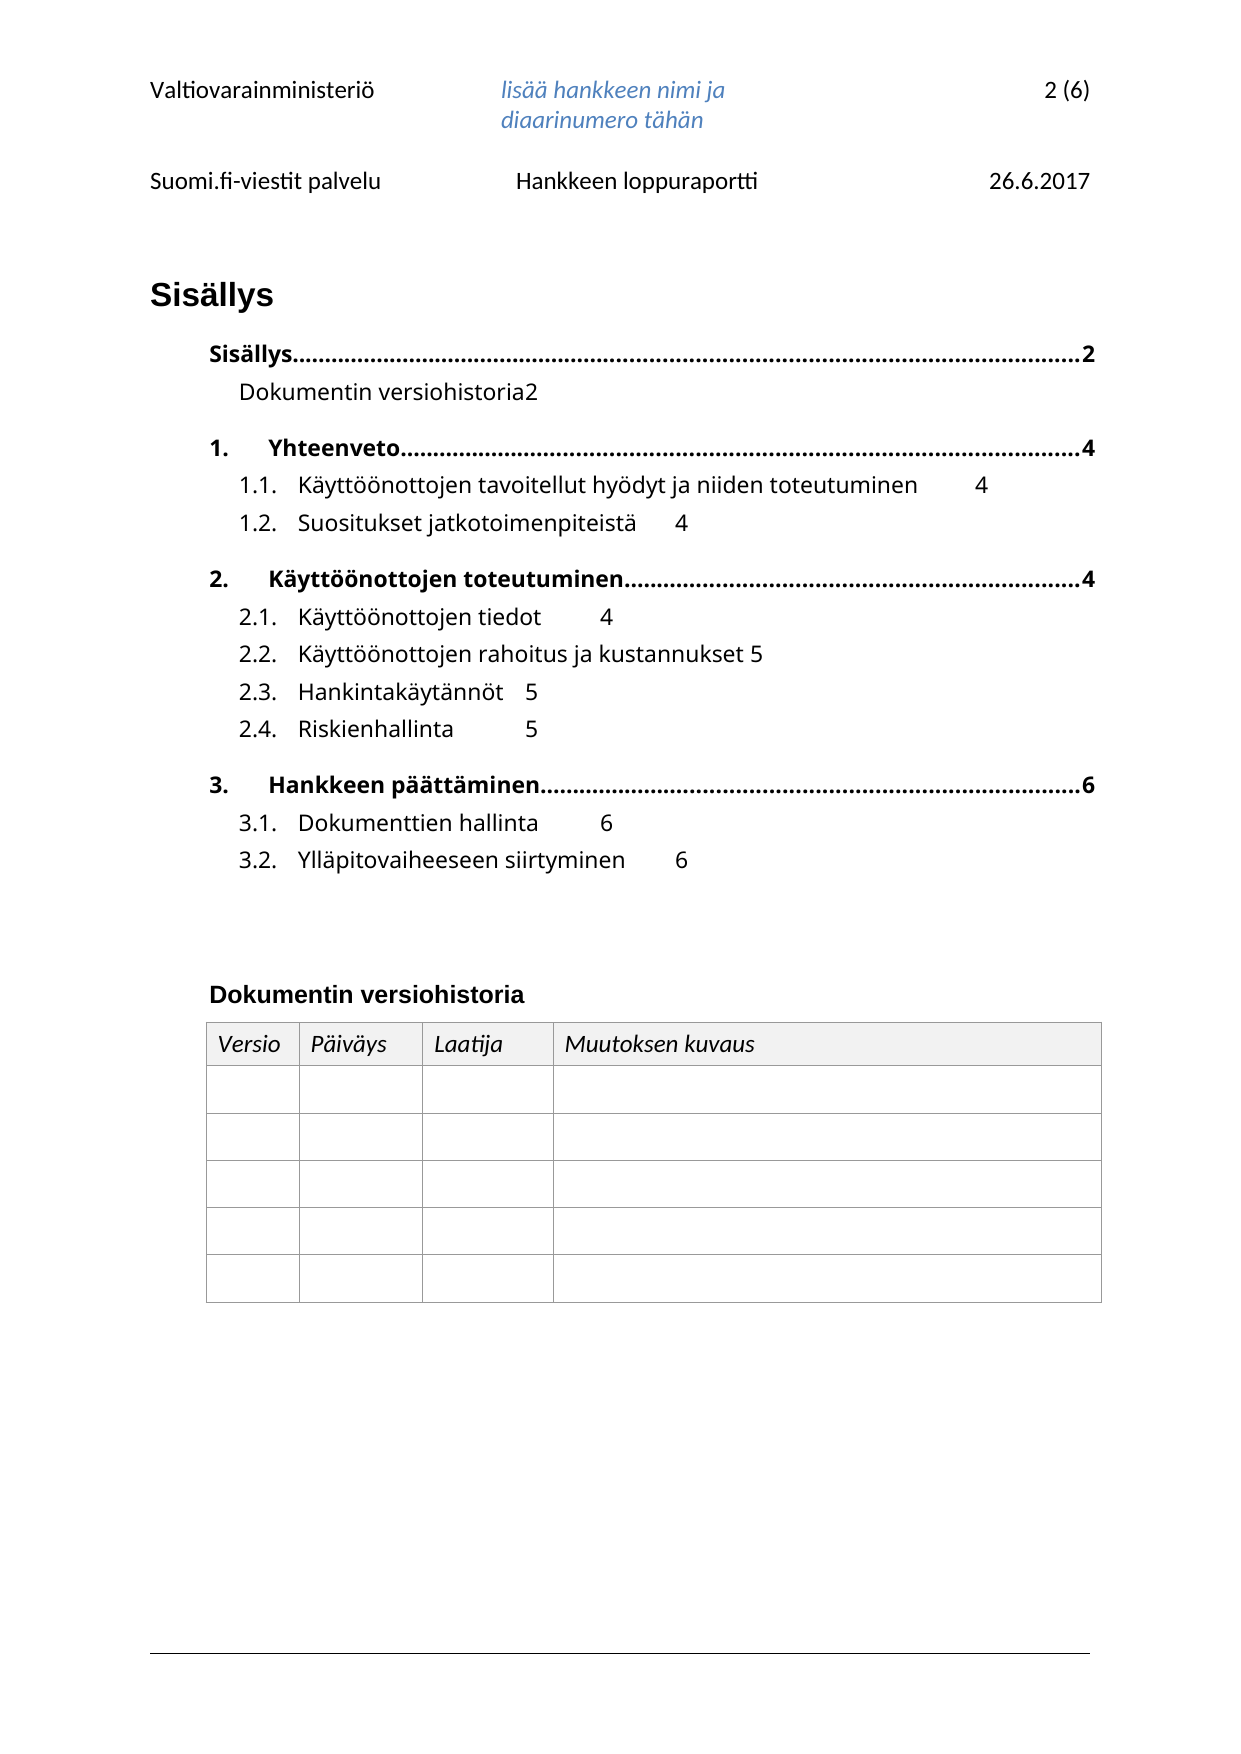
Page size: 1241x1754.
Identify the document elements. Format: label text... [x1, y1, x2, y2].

text Sisällys 2 [209, 338, 1090, 369]
table_cell [423, 1208, 553, 1254]
table_cell [554, 1208, 1101, 1254]
table_cell [554, 1255, 1101, 1302]
table_header Versio [207, 1023, 299, 1065]
text 2.1. Käyttöönottojen tiedot 4 [239, 601, 1090, 632]
text 2.2. Käyttöönottojen rahoitus ja kustannukset 5 [239, 638, 1090, 669]
table_cell [300, 1114, 422, 1160]
text 2.3. Hankintakäytännöt 5 [239, 676, 1090, 707]
table_cell [207, 1066, 299, 1112]
table_header Päiväys [300, 1023, 422, 1065]
text Dokumentin versiohistoria 2 [239, 376, 1090, 407]
table_cell [207, 1208, 299, 1254]
table_header Laatija [423, 1023, 553, 1065]
table_cell [423, 1255, 553, 1302]
table_cell [423, 1066, 553, 1112]
table_header Muutoksen kuvaus [554, 1023, 1101, 1065]
table_cell [554, 1114, 1101, 1160]
text 1.2. Suositukset jatkotoimenpiteistä 4 [239, 507, 1090, 538]
table_cell [300, 1161, 422, 1207]
table_cell [423, 1114, 553, 1160]
table_cell [207, 1161, 299, 1207]
subtitle Dokumentin versiohistoria [209, 980, 1090, 1009]
table_cell [554, 1066, 1101, 1112]
text 3.1. Dokumenttien hallinta 6 [239, 807, 1090, 838]
text 3.2. Ylläpitovaiheeseen siirtyminen 6 [239, 844, 1090, 876]
text 2.4. Riskienhallinta 5 [239, 713, 1090, 744]
table_cell [300, 1066, 422, 1112]
text 2. Käyttöönottojen toteutuminen 4 [209, 563, 1090, 594]
table_cell [423, 1161, 553, 1207]
table_cell [300, 1255, 422, 1302]
table_cell [300, 1208, 422, 1254]
table_cell [207, 1114, 299, 1160]
text 3. Hankkeen päättäminen 6 [209, 769, 1090, 801]
text 1.1. Käyttöönottojen tavoitellut hyödyt ja niiden toteutuminen 4 [239, 469, 1090, 501]
table_cell [554, 1161, 1101, 1207]
table_cell [207, 1255, 299, 1302]
text Sisällys [150, 275, 1090, 313]
text 1. Yhteenveto 4 [209, 432, 1090, 463]
